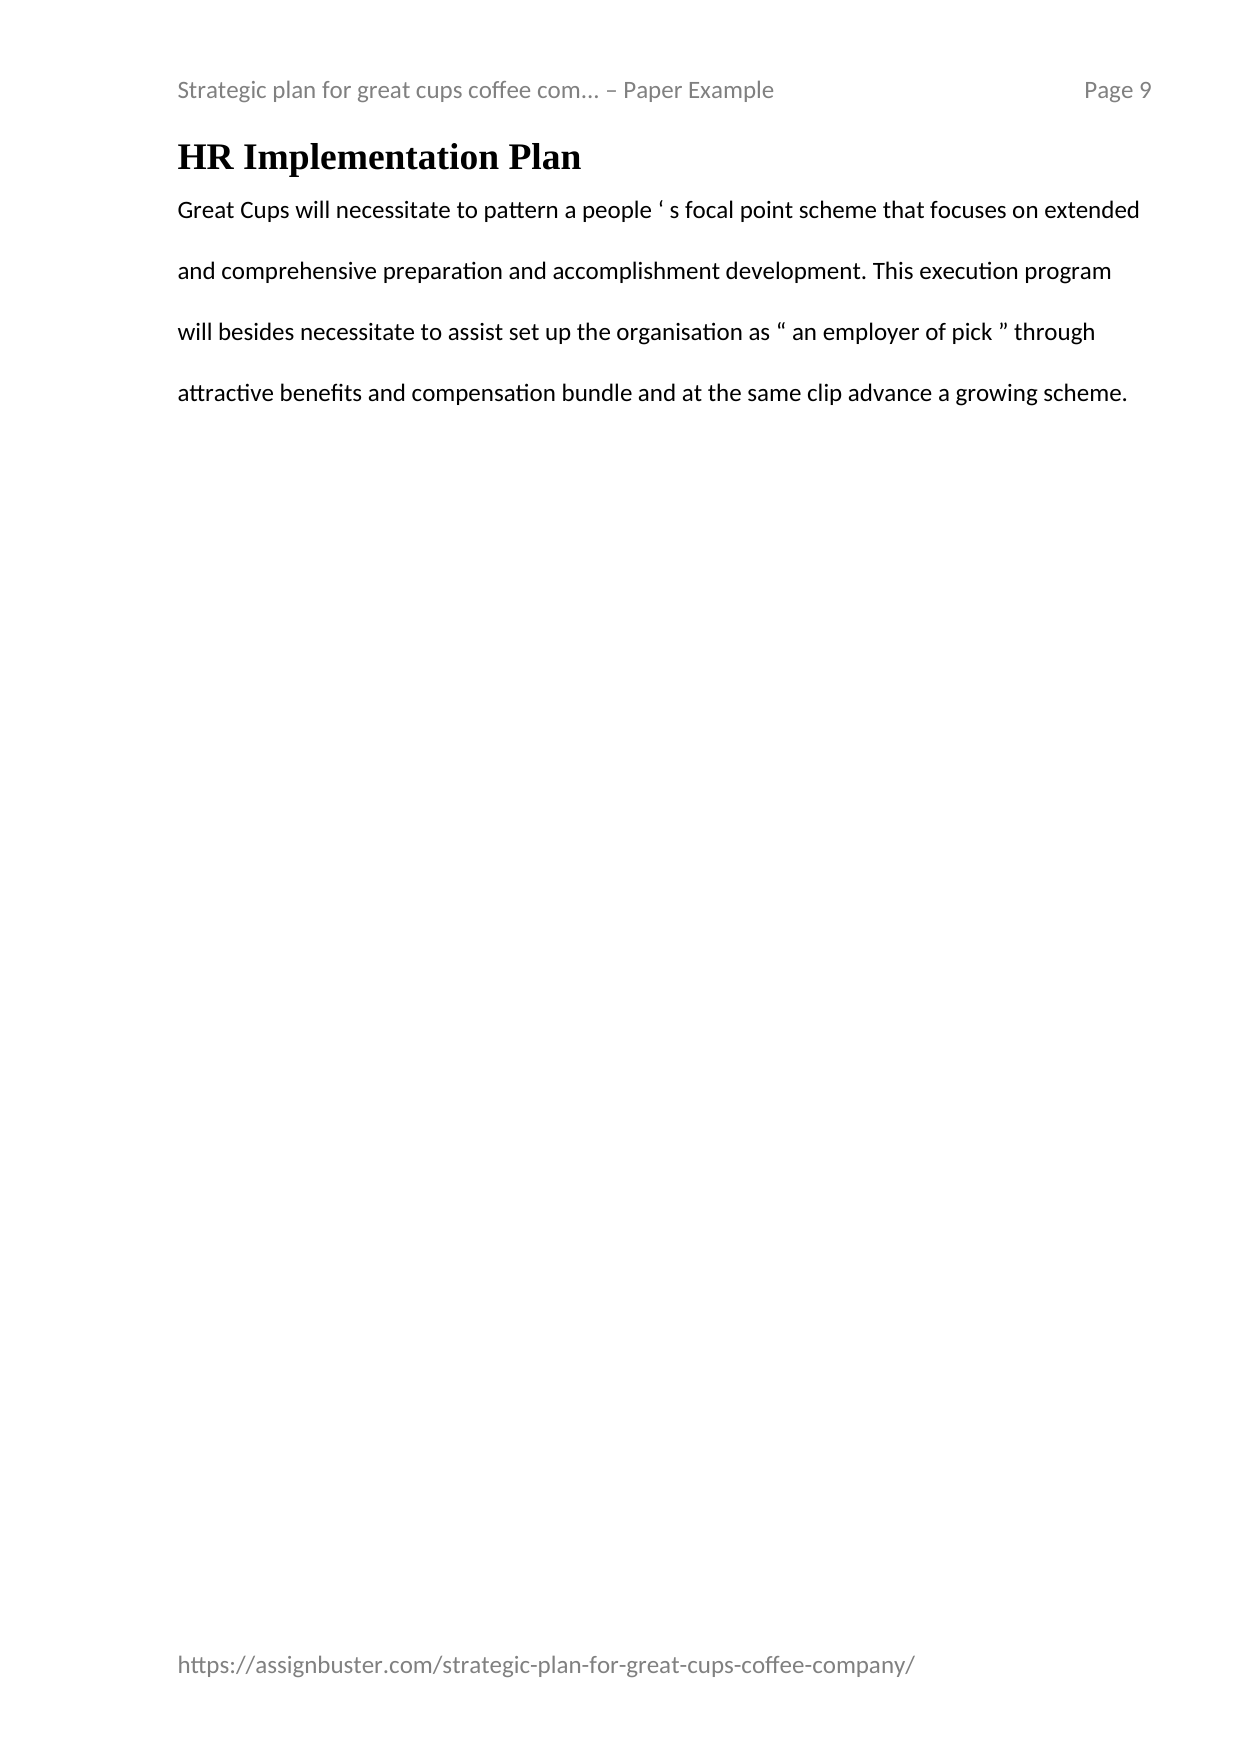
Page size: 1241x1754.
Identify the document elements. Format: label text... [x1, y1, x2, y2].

text Great Cups will necessitate to pattern a people ‘ s focal point scheme that focuses on extended and comprehensive preparation and accomplishment development. This execution program will besides necessitate to assist set up the organisation as “ an employer of pick ” through attractive benefits and compensation bundle and at the same clip advance a growing scheme. [177, 194, 1152, 407]
subtitle HR Implementation Plan [177, 135, 1152, 178]
